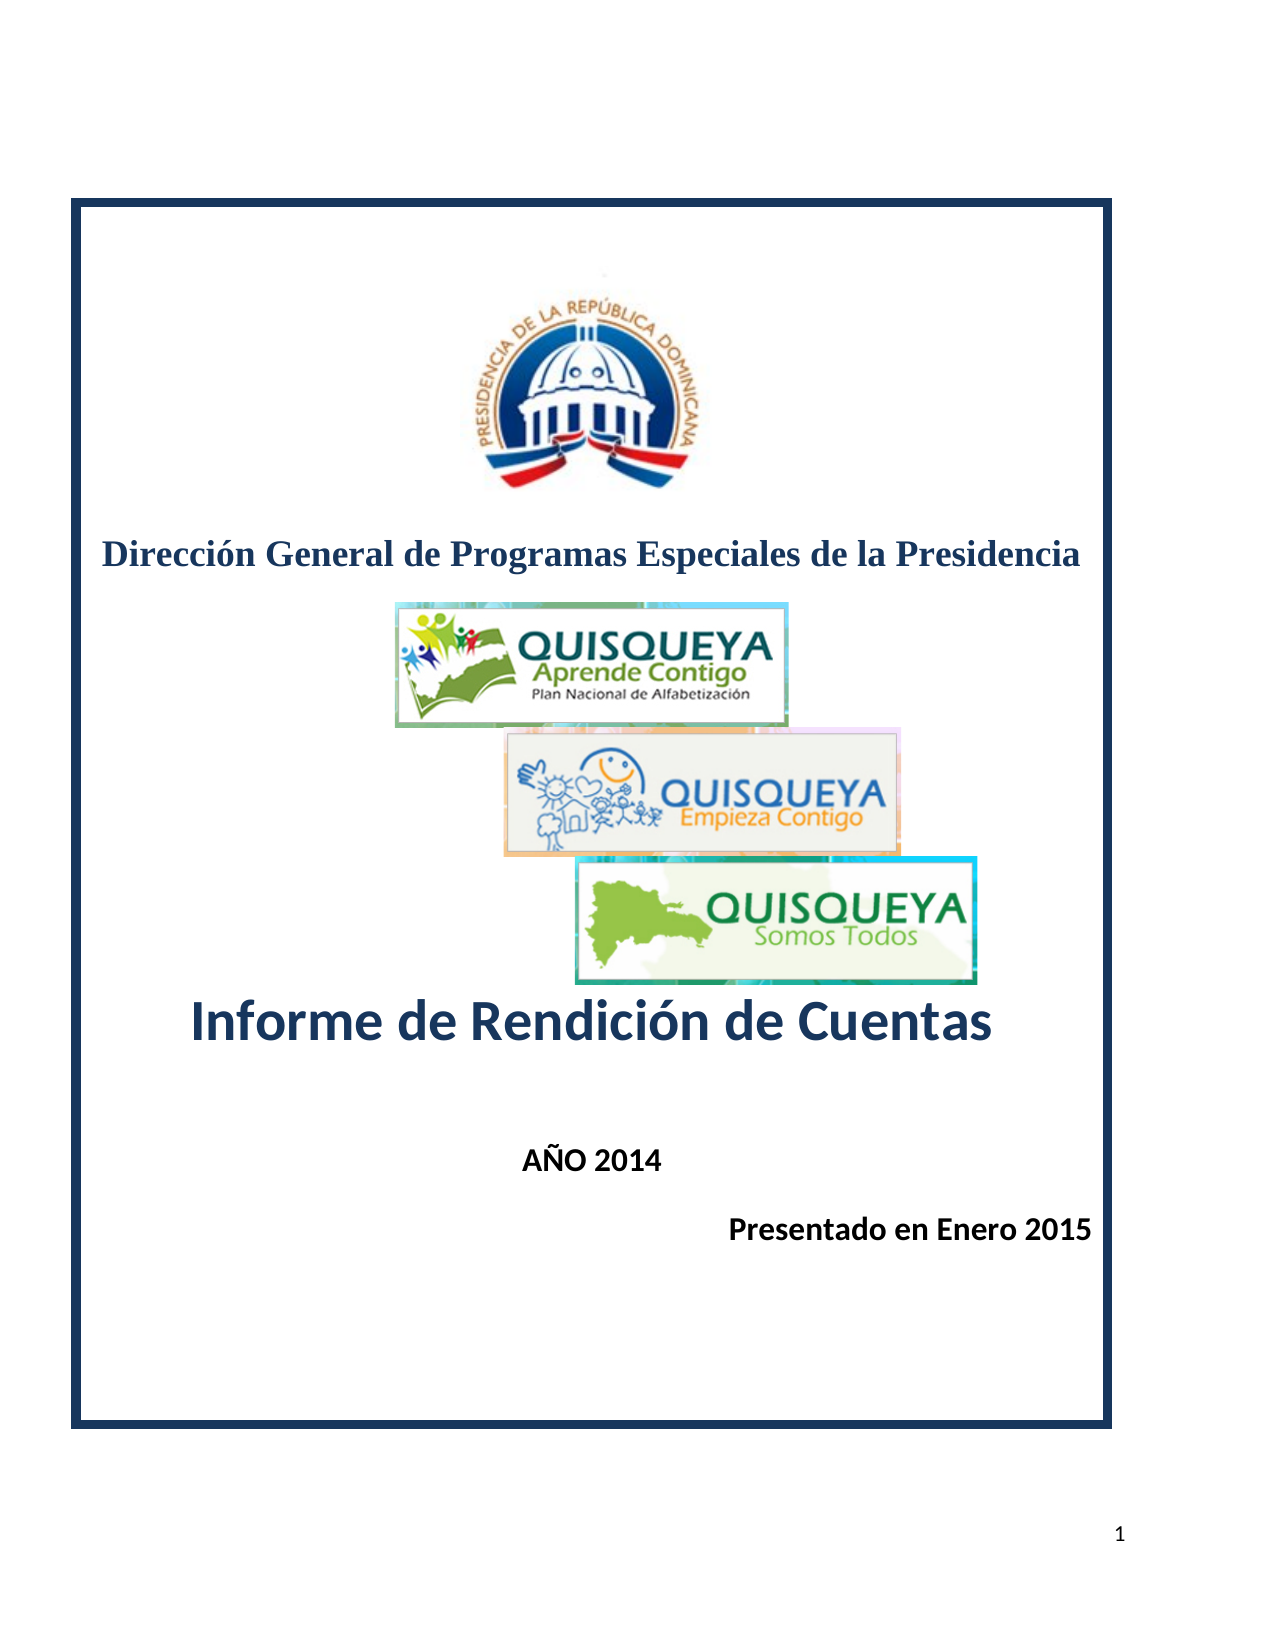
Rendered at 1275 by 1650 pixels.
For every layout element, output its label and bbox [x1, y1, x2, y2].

picture [943, 856, 971, 860]
picture [394, 602, 978, 985]
